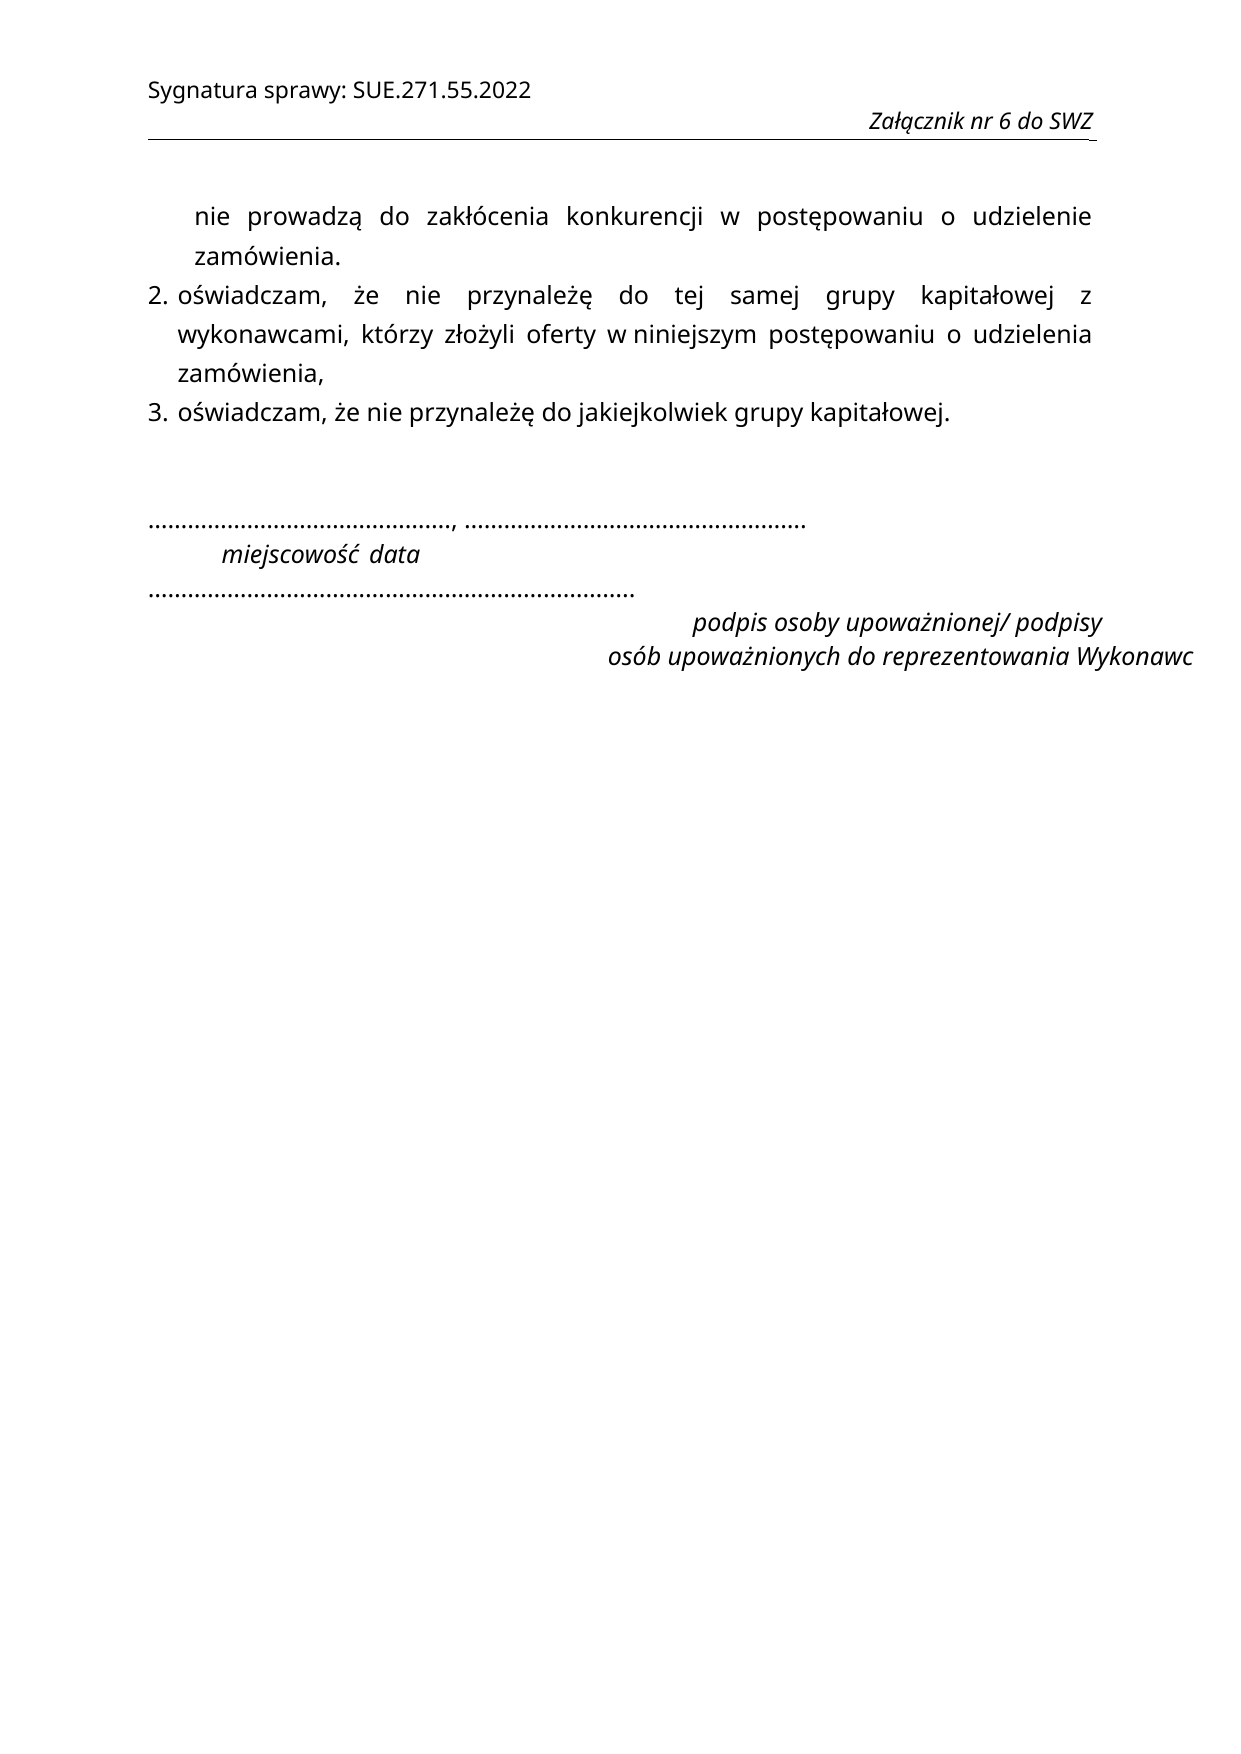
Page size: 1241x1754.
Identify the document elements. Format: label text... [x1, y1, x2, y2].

text nie prowadzą do zakłócenia konkurencji w postępowaniu o udzielenie zamówienia. [194, 199, 1093, 272]
text ………………………………………., ……………………………………………. [148, 502, 1093, 536]
text miejscowość data ……………………………………………………………….. [148, 536, 1093, 604]
text podpis osoby upoważnionej/ podpisy osób upoważnionych do reprezentowania Wykonawc [148, 604, 1093, 672]
list oświadczam, że nie przynależę do jakiejkolwiek grupy kapitałowej. [148, 395, 1093, 429]
list oświadczam, że nie przynależę do tej samej grupy kapitałowej z wykonawcami, którzy złożyli oferty w niniejszym postępowaniu o udzielenia zamówienia, [148, 277, 1093, 390]
